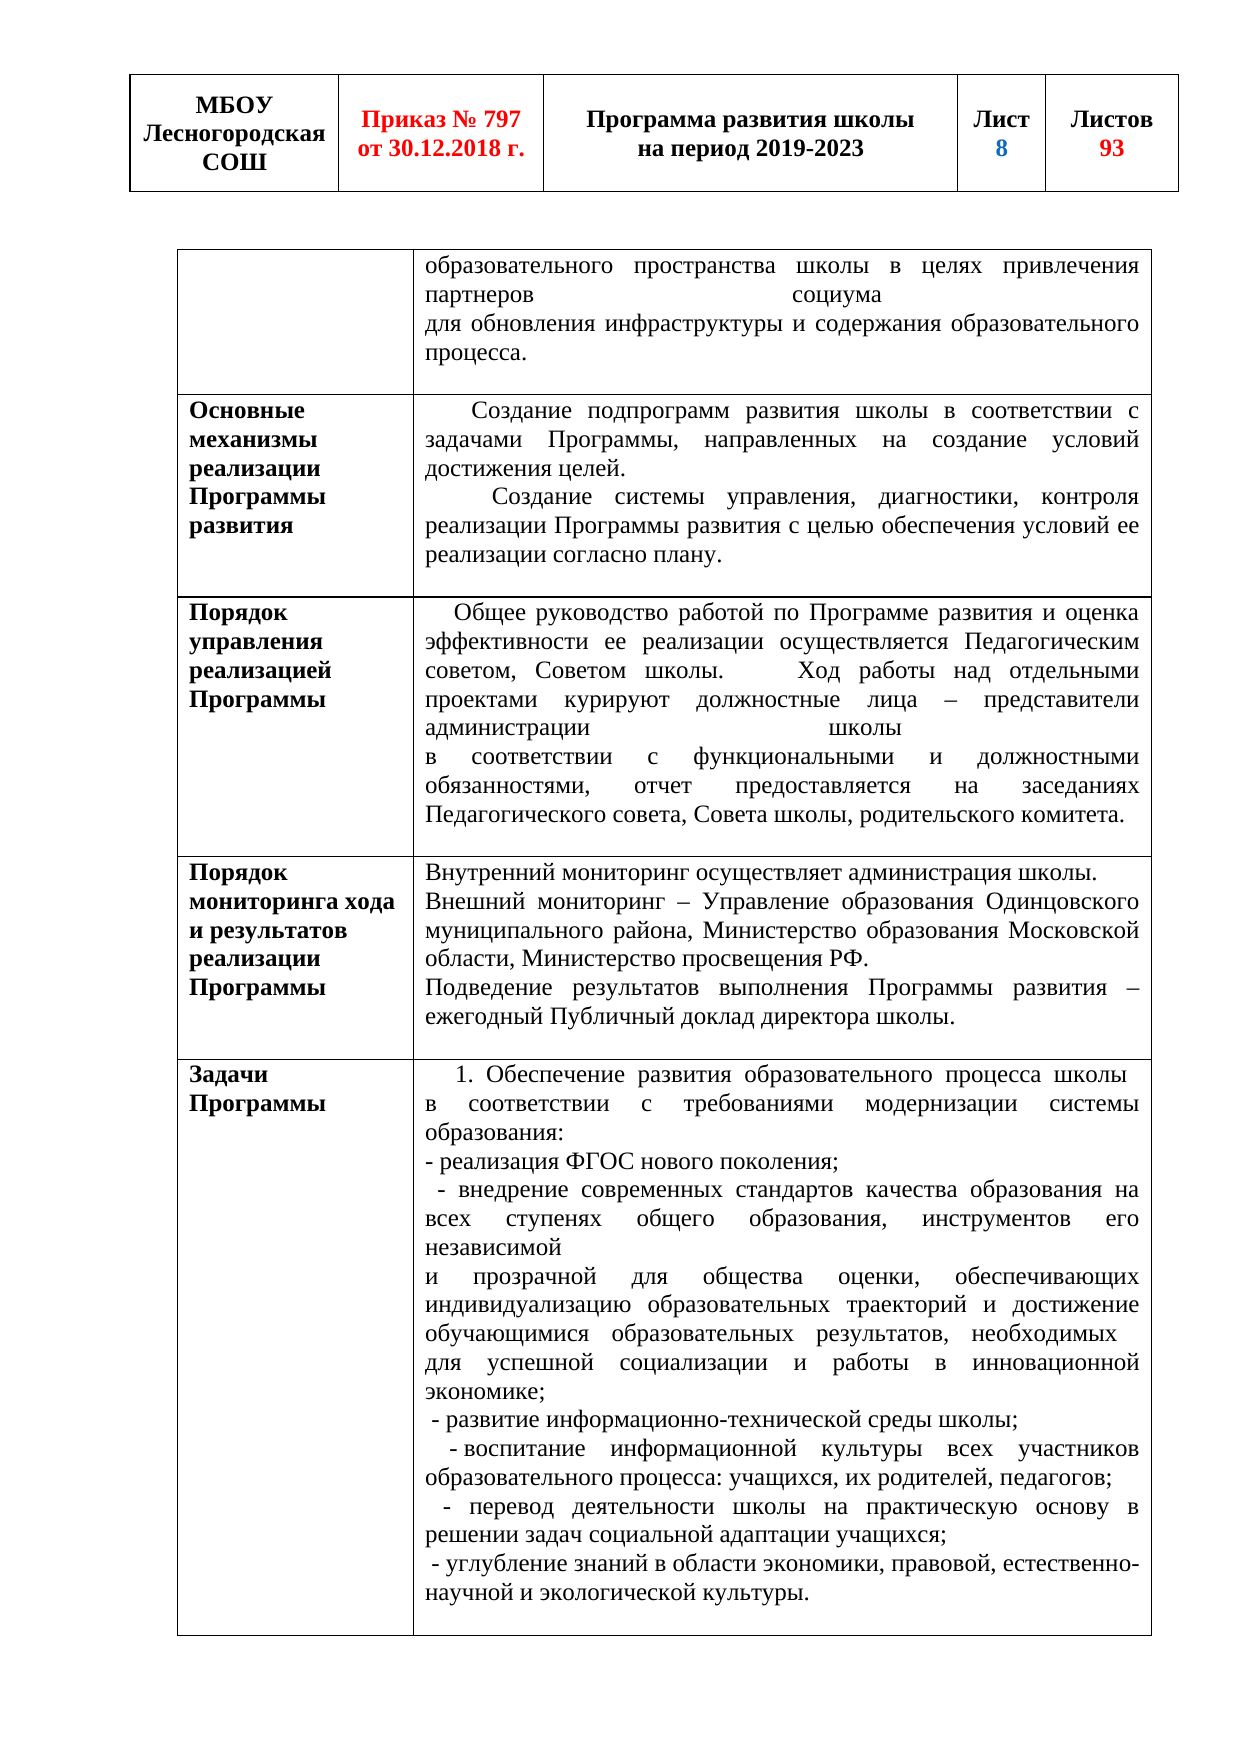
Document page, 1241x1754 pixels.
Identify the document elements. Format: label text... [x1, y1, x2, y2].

table_cell Создание подпрограмм развития школы в соответствии с задачами Программы, направленных на создание условий достижения целей. Создание системы управления, диагностики, контроля реализации Программы развития с целью обеспечения условий ее реализации согласно плану. [414, 395, 1151, 596]
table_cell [178, 250, 413, 394]
table_cell Порядок управления реализацией Программы [178, 598, 413, 856]
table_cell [414, 250, 1151, 394]
table_cell Внутренний мониторинг осуществляет администрация школы. Внешний мониторинг – Управление образования Одинцовского муниципального района, Министерство образования Московской области, Министерство просвещения РФ. Подведение результатов выполнения Программы развития – ежегодный Публичный доклад директора школы. [414, 857, 1151, 1058]
table_cell Основные механизмы реализации Программы развития [178, 395, 413, 596]
table_cell Задачи Программы [178, 1060, 413, 1634]
table_cell Порядок мониторинга хода и результатов реализации Программы [178, 857, 413, 1058]
table_cell Общее руководство работой по Программе развития и оценка эффективности ее реализации осуществляется Педагогическим советом, Советом школы. Ход работы над отдельными проектами курируют должностные лица – представители администрации школы в соответствии с функциональными и должностными обязанностями, отчет предоставляется на заседаниях Педагогического совета, Совета школы, родительского комитета. [414, 598, 1151, 856]
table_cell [414, 1060, 1151, 1634]
